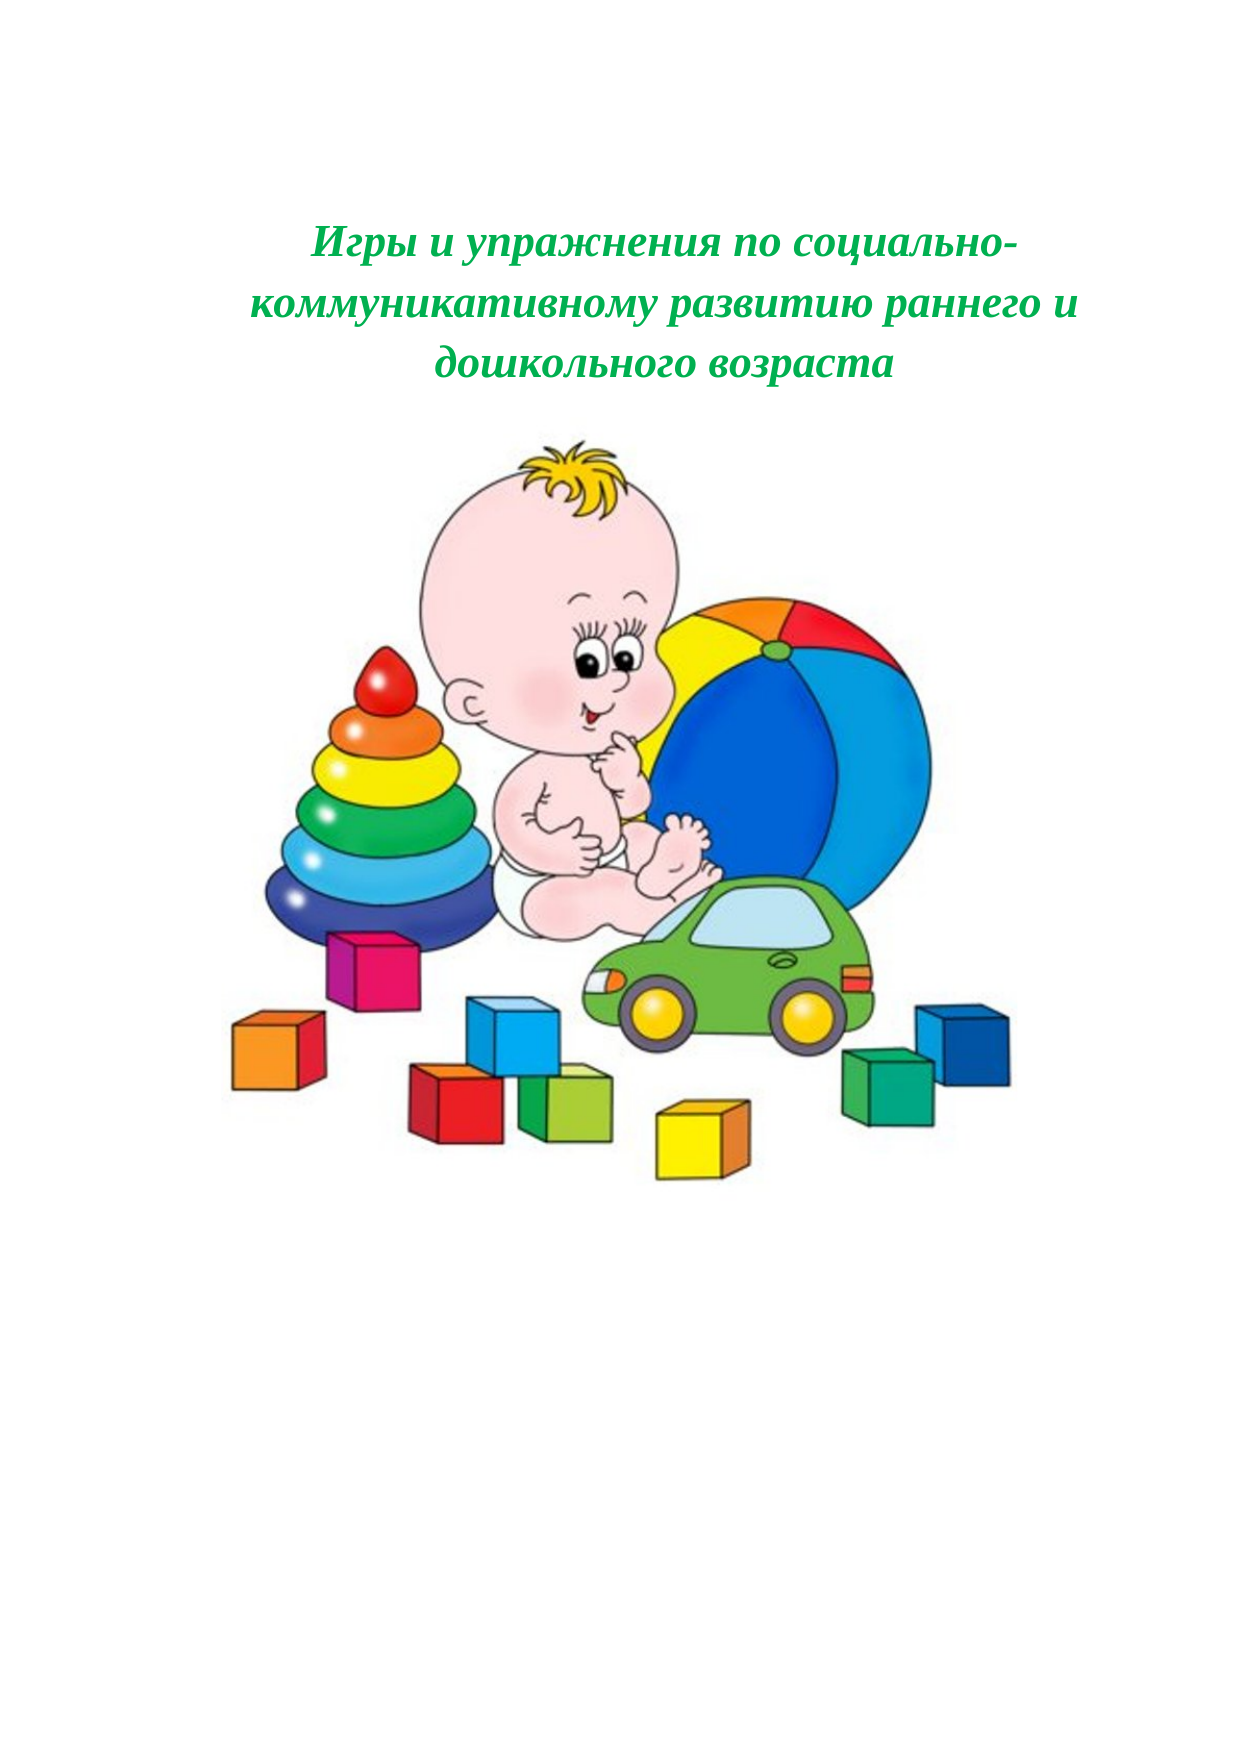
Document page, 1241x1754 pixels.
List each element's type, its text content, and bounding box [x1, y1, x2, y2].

picture [220, 417, 1017, 1214]
text Игры и упражнения по социально-коммуникативному развитию раннего и дошкольного возраста [177, 214, 1152, 388]
